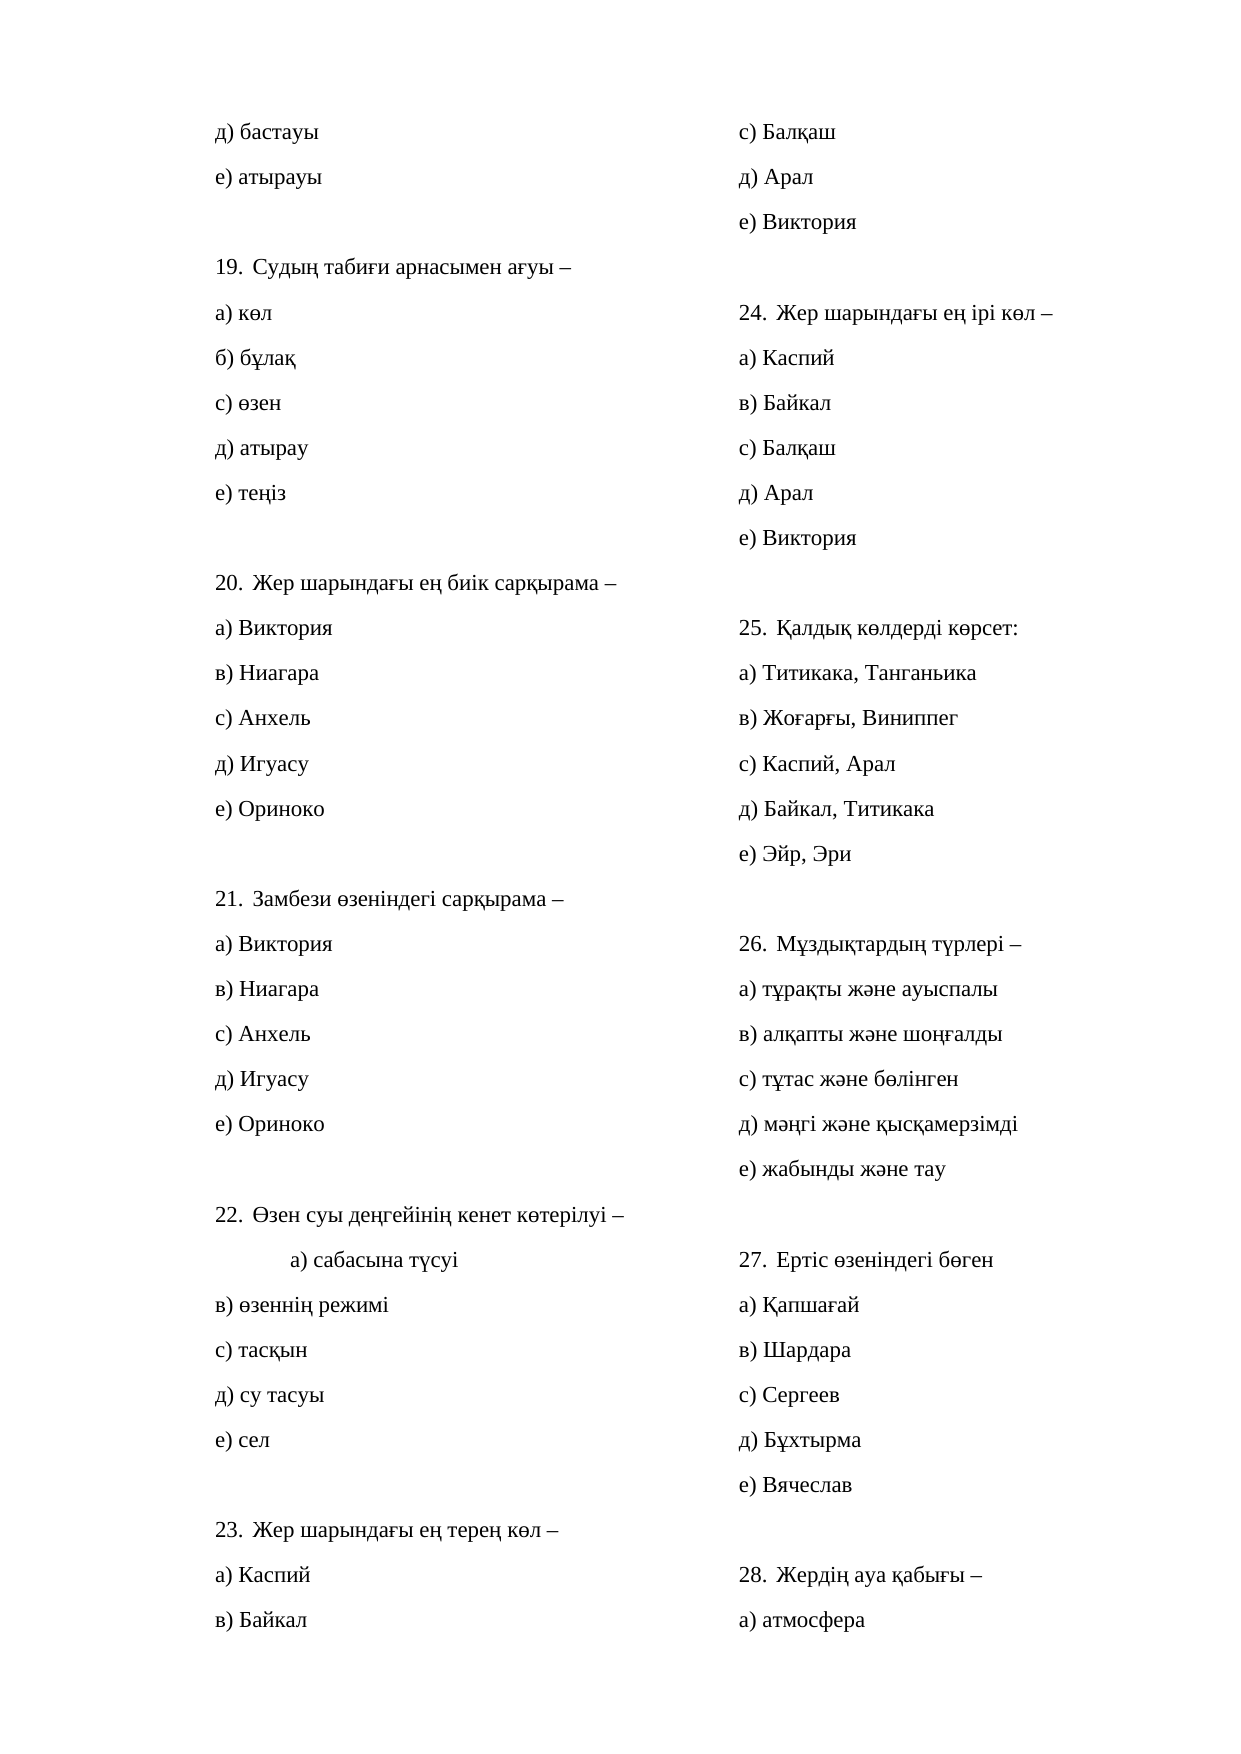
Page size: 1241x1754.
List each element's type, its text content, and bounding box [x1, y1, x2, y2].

text д) Бұхтырма [739, 1426, 1152, 1452]
text в) Жоғарғы, Виниппег [739, 704, 1152, 731]
text в) Ниагара [215, 975, 627, 1001]
text а) Қапшағай [739, 1291, 1152, 1317]
text д) мәңгі және қысқамерзімді [739, 1110, 1152, 1137]
text в) алқапты және шоңғалды [739, 1020, 1152, 1047]
text е) теңіз [215, 479, 627, 505]
text е) атырауы [215, 163, 627, 189]
text а) тұрақты және ауыспалы [739, 975, 1152, 1001]
list Ертіс өзеніндегі бөген [739, 1246, 1152, 1272]
list Қалдық көлдерді көрсет: [739, 614, 1152, 641]
text с) Анхель [215, 1020, 627, 1047]
text е) жабынды және тау [739, 1156, 1152, 1182]
text е) Ориноко [215, 1110, 627, 1137]
list Замбези өзеніндегі сарқырама – [215, 885, 627, 911]
text е) сел [215, 1426, 627, 1452]
text д) Арал [739, 163, 1152, 189]
text а) Виктория [215, 614, 627, 641]
text с) тұтас және бөлінген [739, 1065, 1152, 1092]
list Жер шарындағы ең ірі көл – [739, 298, 1152, 325]
text в) Байкал [739, 389, 1152, 415]
text с) өзен [215, 389, 627, 415]
text с) Балқаш [739, 434, 1152, 460]
list Судың табиғи арнасымен ағуы – [215, 253, 627, 280]
text в) Шардара [739, 1336, 1152, 1362]
text а) көл [215, 298, 627, 325]
text с) Сергеев [739, 1381, 1152, 1407]
text а) Каспий [739, 344, 1152, 370]
text д) Байкал, Титикака [739, 795, 1152, 821]
text д) атырау [215, 434, 627, 460]
text с) тасқын [215, 1336, 627, 1362]
text в) өзеннің режимі [215, 1291, 627, 1317]
text е) Виктория [739, 208, 1152, 235]
text в) Байкал [215, 1607, 627, 1633]
list Жер шарындағы ең терең көл – [215, 1516, 627, 1543]
text с) Балқаш [739, 118, 1152, 144]
list Жер шарындағы ең биік сарқырама – [215, 569, 627, 596]
text б) бұлақ [215, 344, 627, 370]
text а) Титикака, Танганьика [739, 659, 1152, 686]
text д) Игуасу [215, 749, 627, 776]
text с) Каспий, Арал [739, 749, 1152, 776]
text а) атмосфера [739, 1607, 1152, 1633]
text в) Ниагара [215, 659, 627, 686]
text с) Анхель [215, 704, 627, 731]
text е) Ориноко [215, 795, 627, 821]
text д) су тасуы [215, 1381, 627, 1407]
text д) бастауы [215, 118, 627, 144]
text е) Эйр, Эри [739, 840, 1152, 866]
text е) Виктория [739, 524, 1152, 550]
text а) Каспий [215, 1561, 627, 1588]
list Өзен суы деңгейінің кенет көтерілуі – [215, 1201, 627, 1227]
list Жердің ауа қабығы – [739, 1561, 1152, 1588]
text д) Арал [739, 479, 1152, 505]
text е) Вячеслав [739, 1471, 1152, 1498]
list Мұздықтардың түрлері – [739, 930, 1152, 956]
text д) Игуасу [215, 1065, 627, 1092]
text а) Виктория [215, 930, 627, 956]
text а) сабасына түсуі [252, 1246, 627, 1272]
